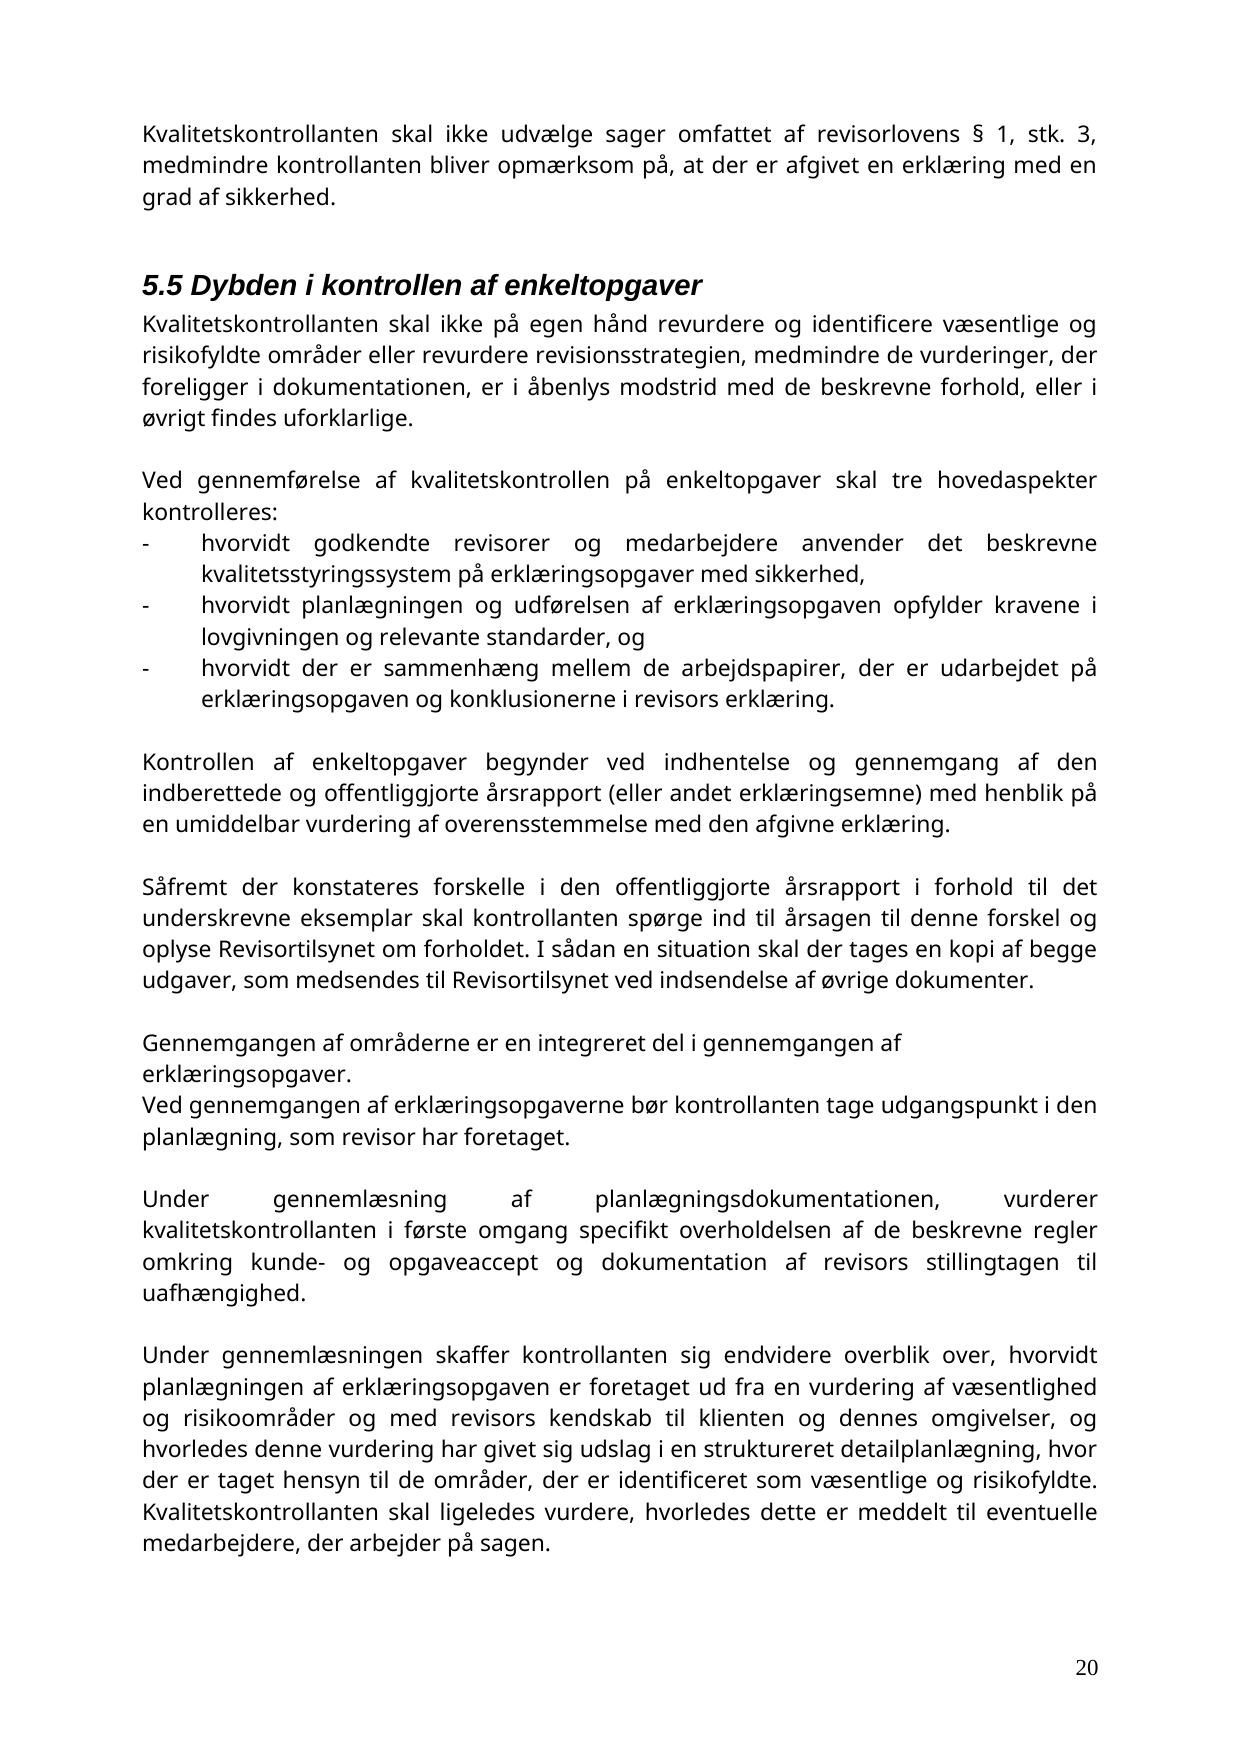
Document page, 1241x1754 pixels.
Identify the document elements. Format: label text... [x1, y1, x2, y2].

text Såfremt der konstateres forskelle i den offentliggjorte årsrapport i forhold til det underskrevne eksemplar skal kontrollanten spørge ind til årsagen til denne forskel og oplyse Revisortilsynet om forholdet. I sådan en situation skal der tages en kopi af begge udgaver, som medsendes til Revisortilsynet ved indsendelse af øvrige dokumenter. [142, 870, 1098, 995]
list hvorvidt der er sammenhæng mellem de arbejdspapirer, der er udarbejdet på erklæringsopgaven og konklusionerne i revisors erklæring. [142, 652, 1098, 714]
text Gennemgangen af områderne er en integreret del i gennemgangen af erklæringsopgaver. [142, 1027, 1098, 1089]
text Ved gennemførelse af kvalitetskontrollen på enkeltopgaver skal tre hovedaspekter kontrolleres: [142, 464, 1098, 527]
text Under gennemlæsning af planlægningsdokumentationen, vurderer kvalitetskontrollanten i første omgang specifikt overholdelsen af de beskrevne regler omkring kunde- og opgaveaccept og dokumentation af revisors stillingtagen til uafhængighed. [142, 1183, 1098, 1308]
list hvorvidt godkendte revisorer og medarbejdere anvender det beskrevne kvalitetsstyringssystem på erklæringsopgaver med sikkerhed, [142, 527, 1098, 589]
list hvorvidt planlægningen og udførelsen af erklæringsopgaven opfylder kravene i lovgivningen og relevante standarder, og [142, 589, 1098, 652]
text Kontrollen af enkeltopgaver begynder ved indhentelse og gennemgang af den indberettede og offentliggjorte årsrapport (eller andet erklæringsemne) med henblik på en umiddelbar vurdering af overensstemmelse med den afgivne erklæring. [142, 745, 1098, 839]
text Kvalitetskontrollanten skal ikke på egen hånd revurdere og identificere væsentlige og risikofyldte områder eller revurdere revisionsstrategien, medmindre de vurderinger, der foreligger i dokumentationen, er i åbenlys modstrid med de beskrevne forhold, eller i øvrigt findes uforklarlige. [142, 308, 1098, 433]
text Kvalitetskontrollanten skal ikke udvælge sager omfattet af revisorlovens § 1, stk. 3, medmindre kontrollanten bliver opmærksom på, at der er afgivet en erklæring med en grad af sikkerhed. [142, 118, 1098, 212]
text Ved gennemgangen af erklæringsopgaverne bør kontrollanten tage udgangspunkt i den planlægning, som revisor har foretaget. [142, 1089, 1098, 1152]
subtitle 5.5 Dybden i kontrollen af enkeltopgaver [142, 268, 1098, 302]
text Under gennemlæsningen skaffer kontrollanten sig endvidere overblik over, hvorvidt planlægningen af erklæringsopgaven er foretaget ud fra en vurdering af væsentlighed og risikoområder og med revisors kendskab til klienten og dennes omgivelser, og hvorledes denne vurdering har givet sig udslag i en struktureret detailplanlægning, hvor der er taget hensyn til de områder, der er identificeret som væsentlige og risikofyldte. Kvalitetskontrollanten skal ligeledes vurdere, hvorledes dette er meddelt til eventuelle medarbejdere, der arbejder på sagen. [142, 1339, 1098, 1558]
